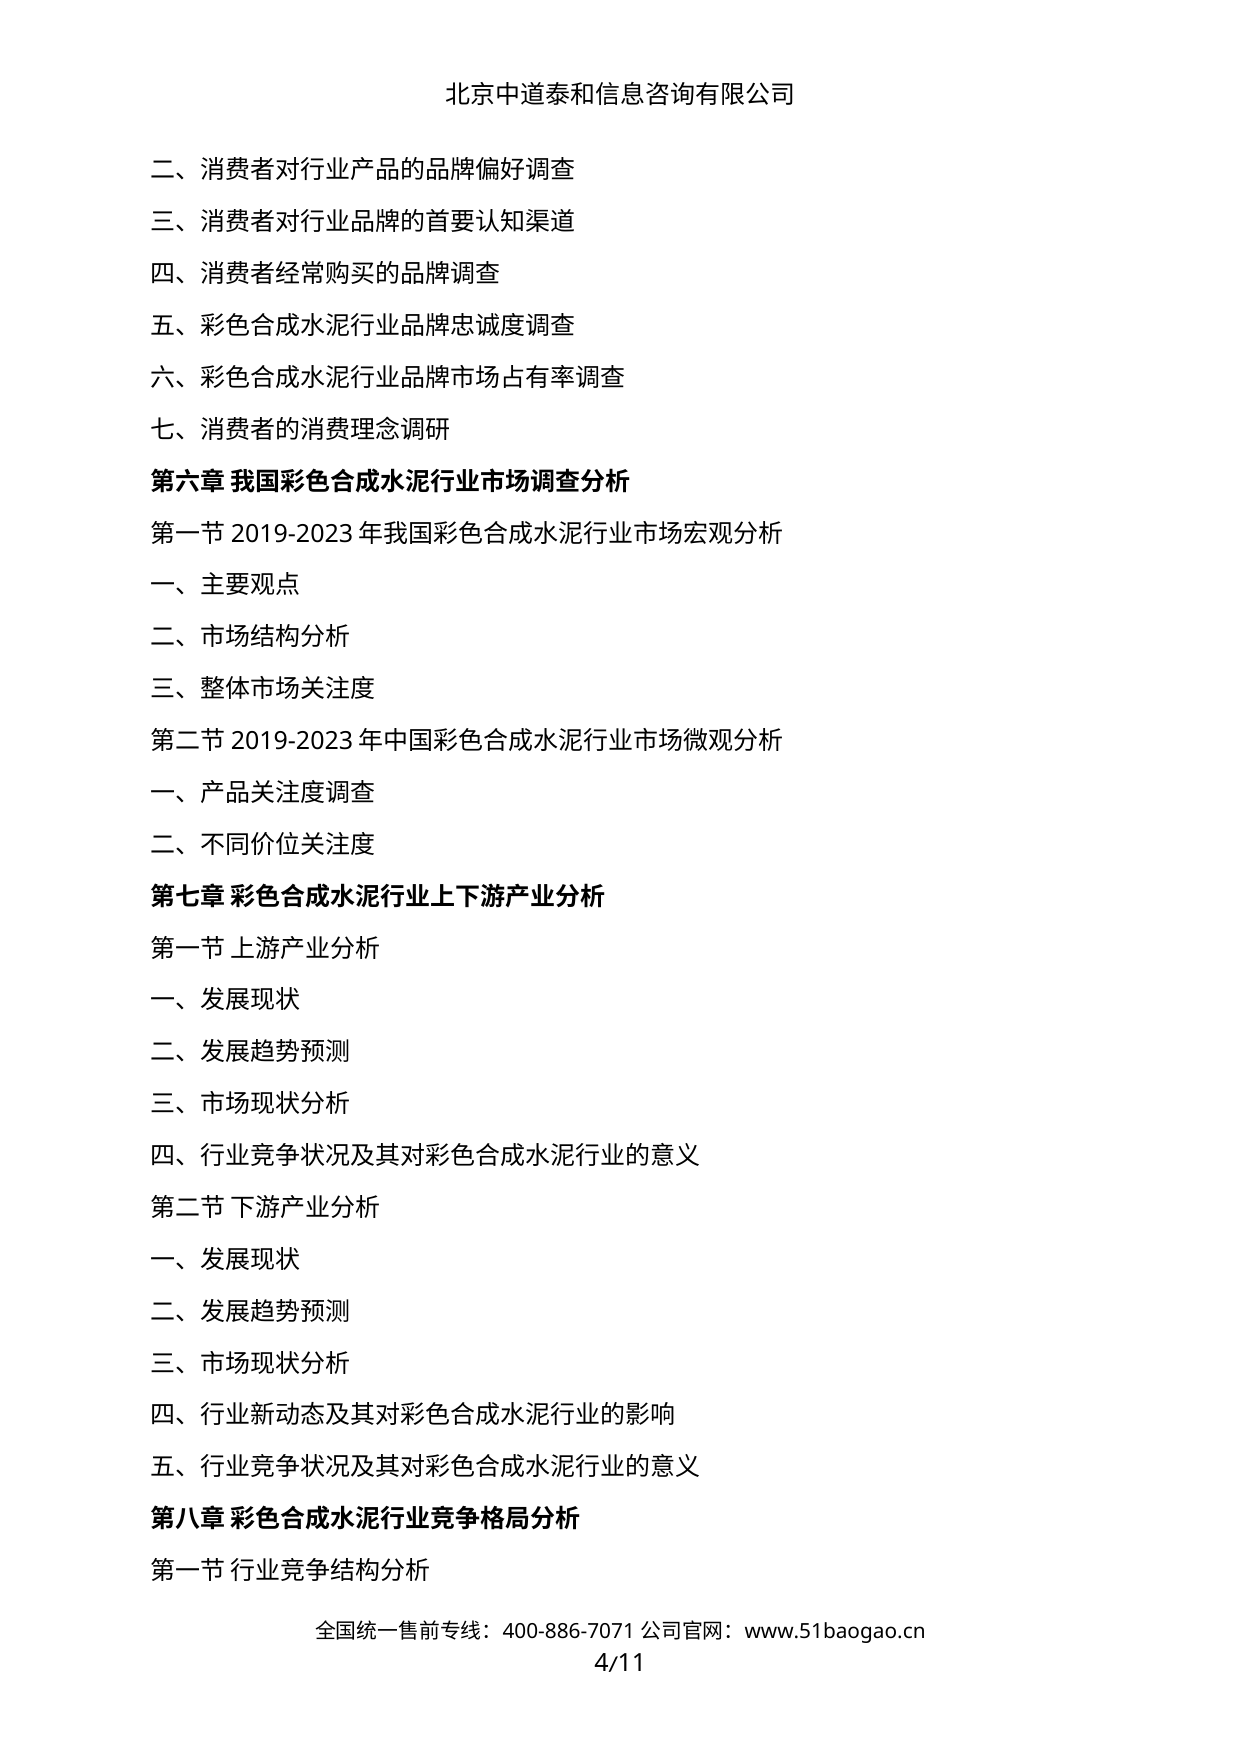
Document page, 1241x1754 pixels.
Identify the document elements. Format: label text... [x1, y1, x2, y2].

text 三、市场现状分析 [150, 1343, 1090, 1379]
text 三、消费者对行业品牌的首要认知渠道 [150, 202, 1090, 238]
text 二、不同价位关注度 [150, 824, 1090, 861]
text 第八章 彩色合成水泥行业竞争格局分析 [150, 1499, 1090, 1535]
text 二、发展趋势预测 [150, 1032, 1090, 1068]
text 二、消费者对行业产品的品牌偏好调查 [150, 150, 1090, 186]
text 二、市场结构分析 [150, 617, 1090, 653]
text 第一节 上游产业分析 [150, 928, 1090, 964]
text 第七章 彩色合成水泥行业上下游产业分析 [150, 876, 1090, 912]
text 一、主要观点 [150, 565, 1090, 601]
text 二、发展趋势预测 [150, 1291, 1090, 1327]
text 四、消费者经常购买的品牌调查 [150, 254, 1090, 290]
text 五、行业竞争状况及其对彩色合成水泥行业的意义 [150, 1447, 1090, 1483]
text 一、发展现状 [150, 980, 1090, 1016]
text 第六章 我国彩色合成水泥行业市场调查分析 [150, 461, 1090, 497]
text 三、整体市场关注度 [150, 669, 1090, 705]
text 第二节 下游产业分析 [150, 1187, 1090, 1224]
text 四、行业新动态及其对彩色合成水泥行业的影响 [150, 1395, 1090, 1431]
text 一、产品关注度调查 [150, 772, 1090, 809]
text 第一节 2019-2023年我国彩色合成水泥行业市场宏观分析 [150, 513, 1090, 549]
text 第一节 行业竞争结构分析 [150, 1551, 1090, 1587]
text 一、发展现状 [150, 1239, 1090, 1276]
text 六、彩色合成水泥行业品牌市场占有率调查 [150, 357, 1090, 394]
text 第二节 2019-2023年中国彩色合成水泥行业市场微观分析 [150, 721, 1090, 757]
text 三、市场现状分析 [150, 1084, 1090, 1120]
text 五、彩色合成水泥行业品牌忠诚度调查 [150, 306, 1090, 342]
text 四、行业竞争状况及其对彩色合成水泥行业的意义 [150, 1136, 1090, 1172]
text 七、消费者的消费理念调研 [150, 409, 1090, 446]
